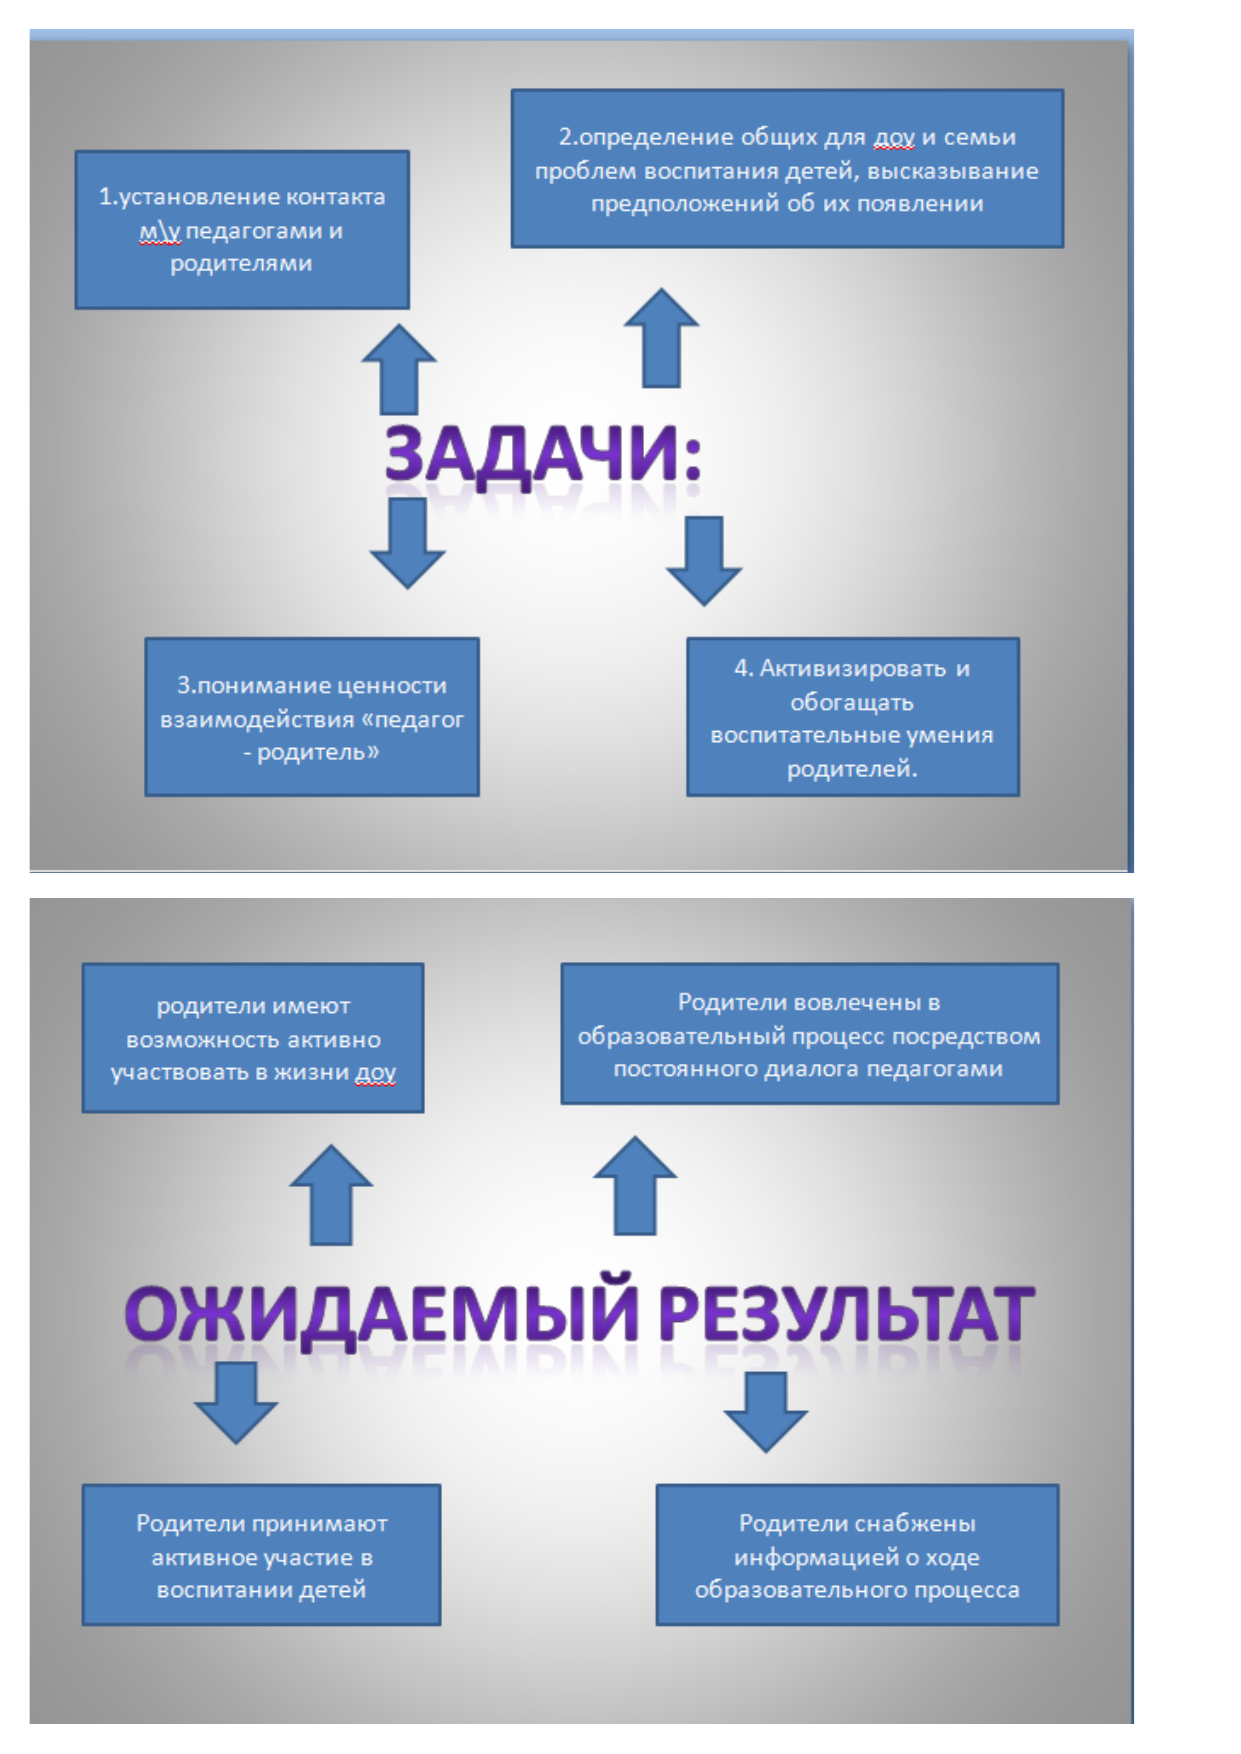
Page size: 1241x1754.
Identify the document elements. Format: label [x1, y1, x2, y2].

picture [29, 898, 1135, 1724]
picture [29, 29, 1135, 873]
